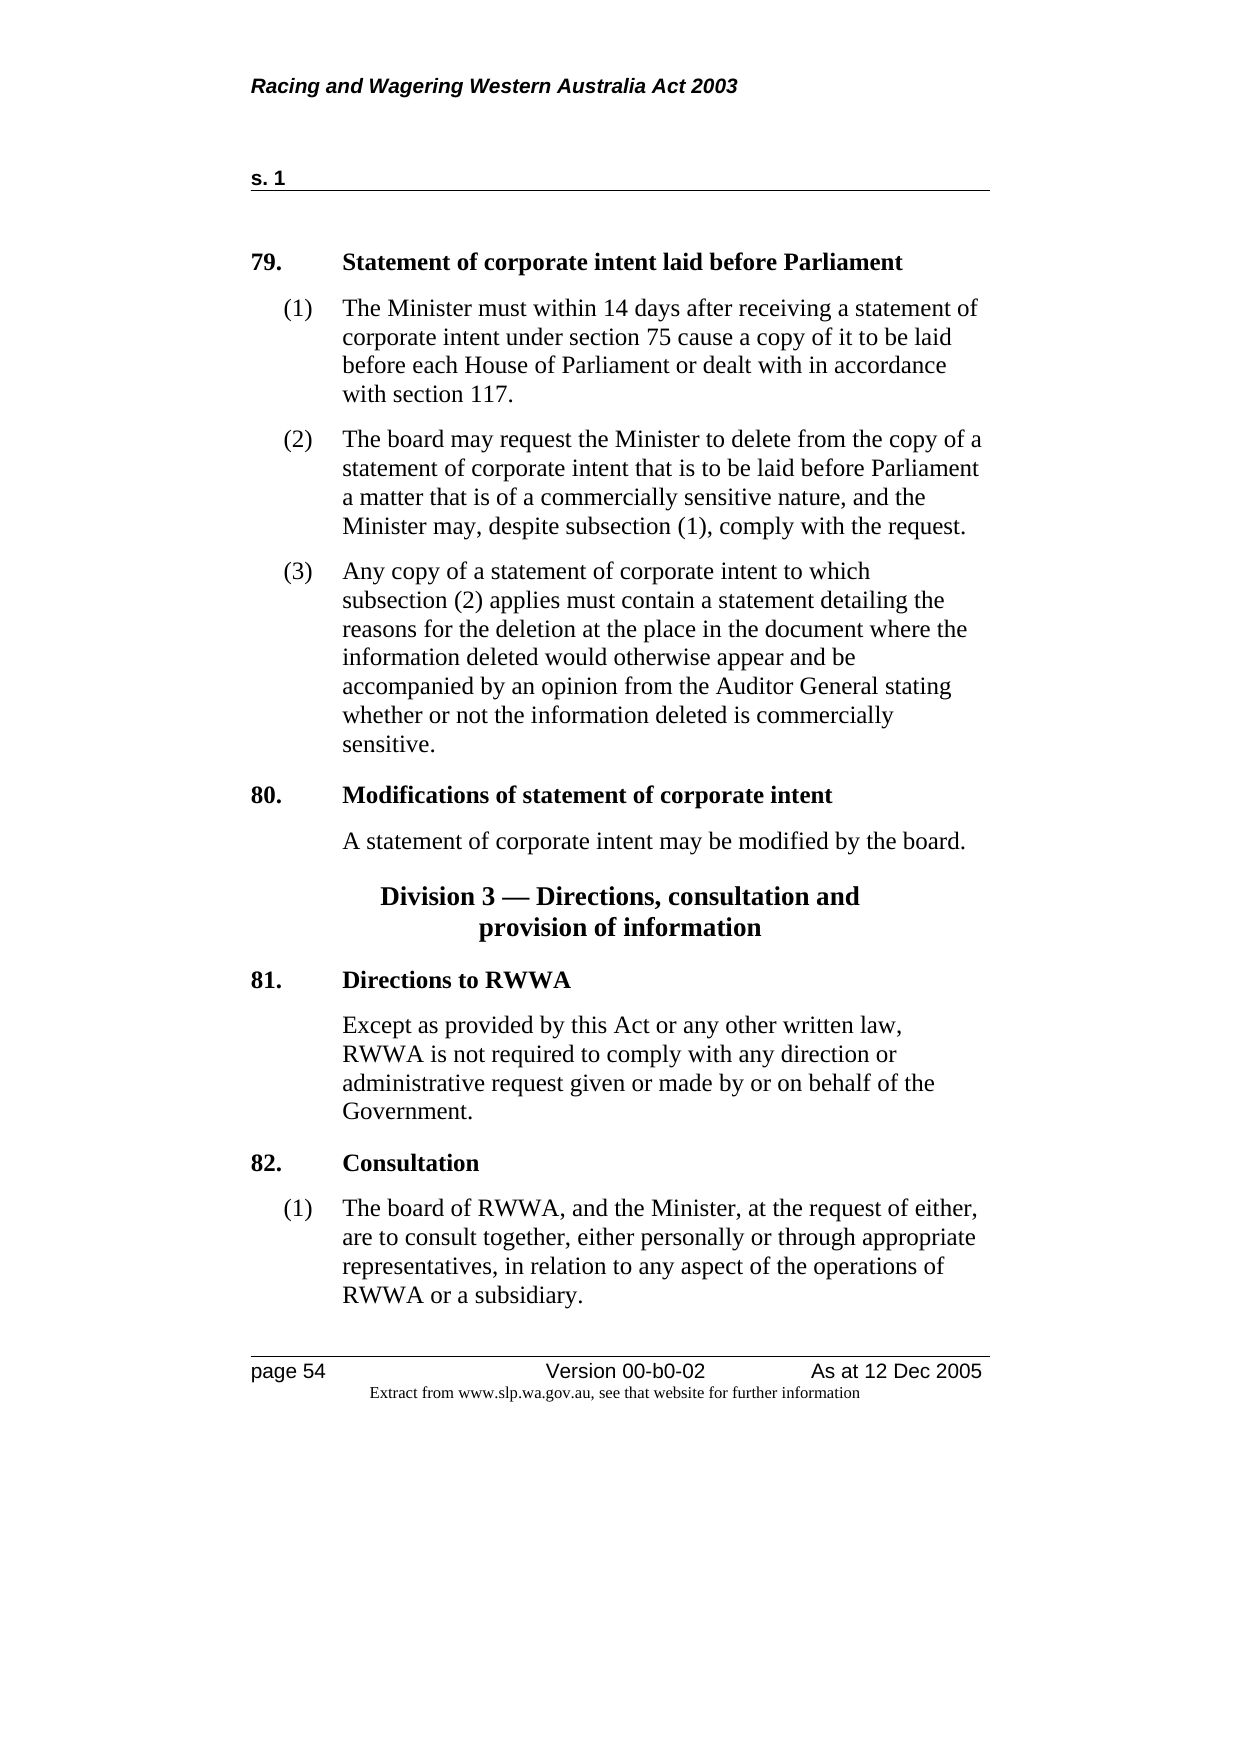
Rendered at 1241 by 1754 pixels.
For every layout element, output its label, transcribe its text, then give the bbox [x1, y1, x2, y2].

text A statement of corporate intent may be modified by the board. [251, 826, 990, 854]
text (1) The Minister must within 14 days after receiving a statement of corporate intent under section 75 cause a copy of it to be laid before each House of Parliament or dealt with in accordance with section 117. [251, 293, 990, 408]
subtitle Division 3 — Directions, consultation and provision of information [251, 879, 990, 942]
subtitle 79. Statement of corporate intent laid before Parliament [251, 247, 990, 276]
text (3) Any copy of a statement of corporate intent to which subsection (2) applies must contain a statement detailing the reasons for the deletion at the place in the document where the information deleted would otherwise appear and be accompanied by an opinion from the Auditor General stating whether or not the information deleted is commercially sensitive. [251, 556, 990, 757]
subtitle 82. Consultation [251, 1148, 990, 1177]
text Except as provided by this Act or any other written law, RWWA is not required to comply with any direction or administrative request given or made by or on behalf of the Government. [251, 1010, 990, 1125]
subtitle 80. Modifications of statement of corporate intent [251, 780, 990, 809]
subtitle 81. Directions to RWWA [251, 965, 990, 993]
text (1) The board of RWWA, and the Minister, at the request of either, are to consult together, either personally or through appropriate representatives, in relation to any aspect of the operations of RWWA or a subsidiary. [251, 1193, 990, 1308]
text (2) The board may request the Minister to delete from the copy of a statement of corporate intent that is to be laid before Parliament a matter that is of a commercially sensitive nature, and the Minister may, despite subsection (1), comply with the request. [251, 424, 990, 539]
